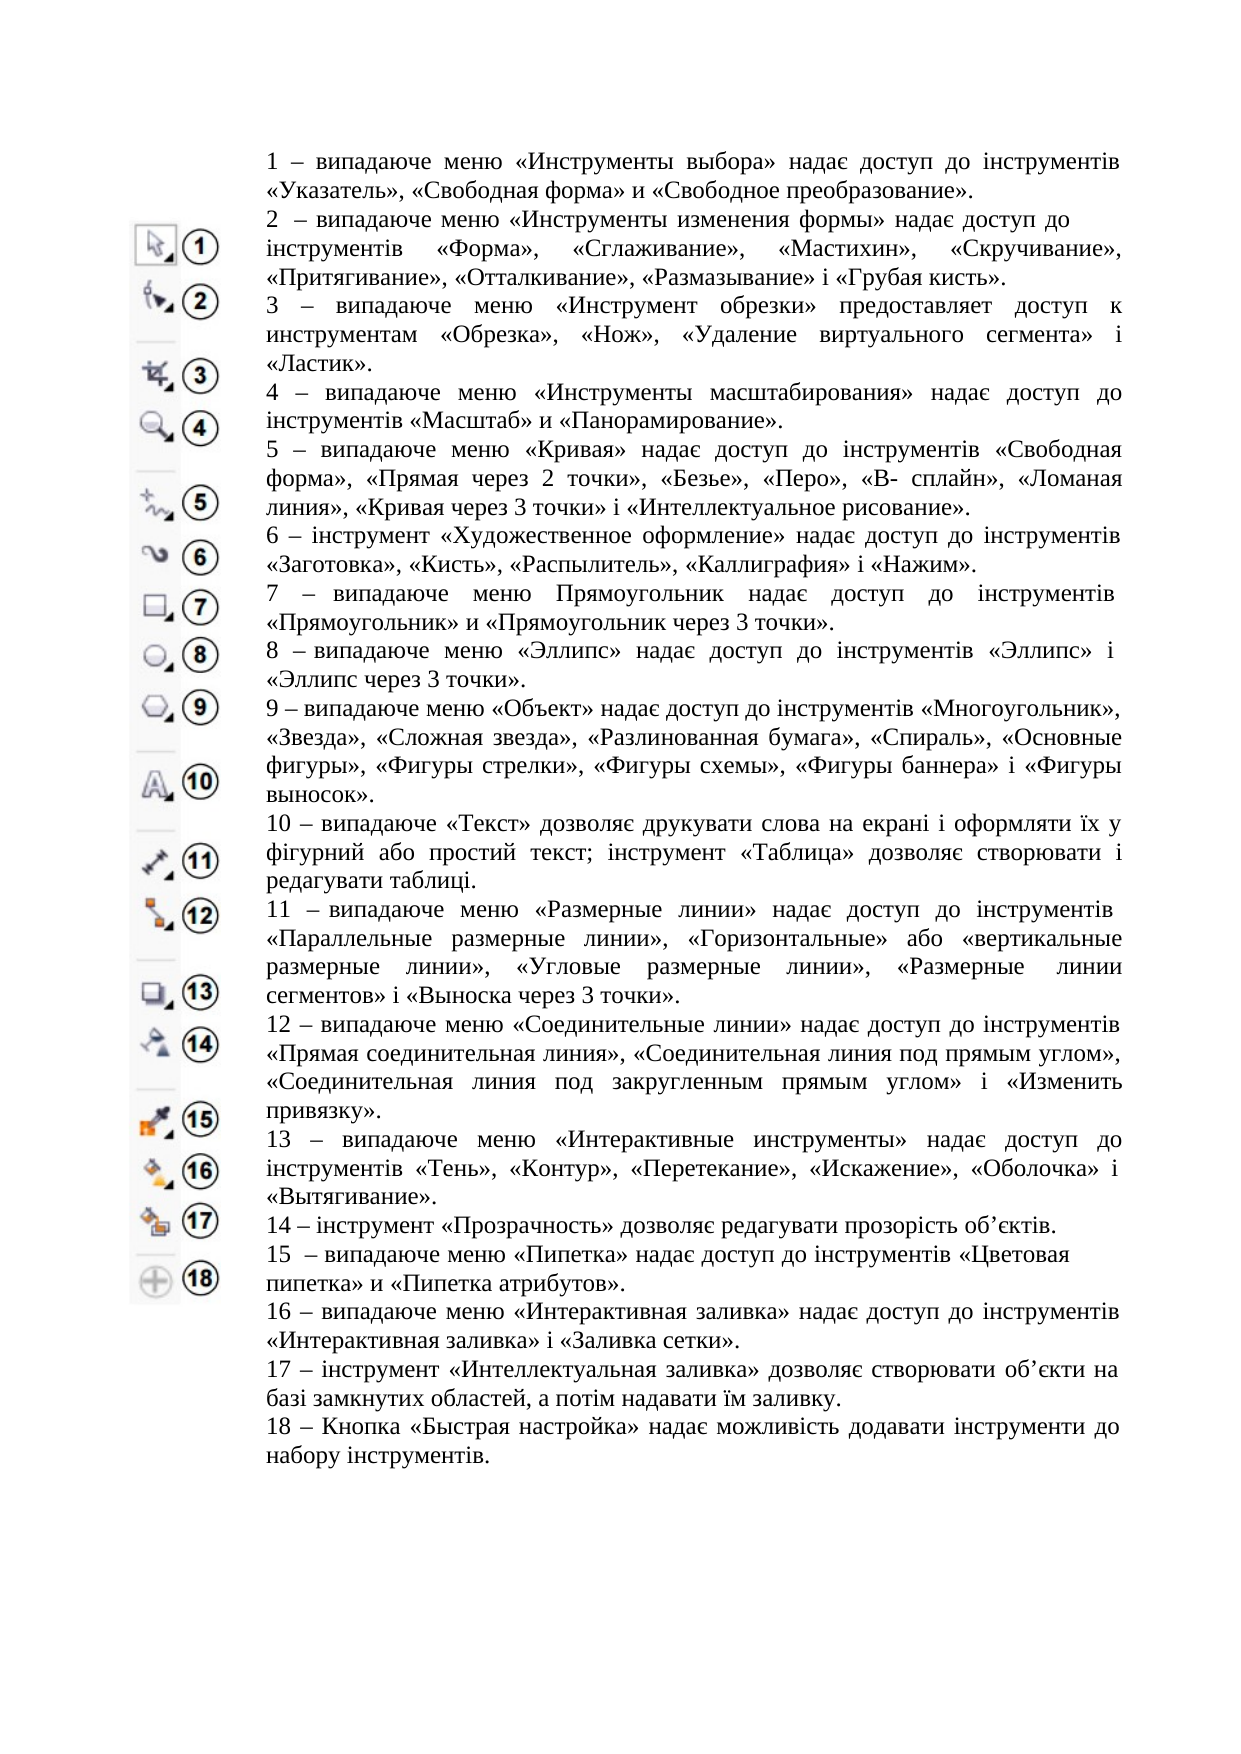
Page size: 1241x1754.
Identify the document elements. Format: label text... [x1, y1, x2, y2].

text «Соединительная линия под закругленным прямым углом» і «Изменить привязку». [266, 1066, 1123, 1124]
text «Интерактивная заливка» і «Заливка сетки». [266, 1325, 1144, 1354]
text «Заготовка», «Кисть», «Распылитель», «Каллиграфия» і «Нажим». [266, 549, 1144, 578]
list – випадаюче меню «Интерактивная заливка» надає доступ до інструментів [266, 1296, 1144, 1325]
list – випадаюче меню «Пипетка» надає доступ до інструментів «Цветовая пипетка» и «Пипетка атрибутов». [266, 1239, 1122, 1296]
list – випадаюче меню «Соединительные линии» надає доступ до інструментів [266, 1009, 1144, 1038]
list – випадаюче «Текст» дозволяє друкувати слова на екрані і оформляти їх у фігурний або простий текст; інструмент «Таблица» дозволяє створювати і редагувати таблиці. [266, 808, 1123, 894]
list – випадаюче меню «Интерактивные инструменты» надає доступ до інструментів «Тень», «Контур», «Перетекание», «Искажение», «Оболочка» і [266, 1124, 1123, 1181]
text «Параллельные размерные линии», «Горизонтальные» або «вертикальные размерные линии», «Угловые размерные линии», «Размерные линии сегментов» і «Выноска через 3 точки». [266, 923, 1122, 1009]
list – випадаюче меню «Объект» надає доступ до інструментів «Многоугольник», [266, 693, 1144, 722]
list – випадаюче меню «Инструменты выбора» надає доступ до інструментів [266, 146, 1144, 175]
text «Прямоугольник» и «Прямоугольник через 3 точки». [266, 607, 1144, 635]
list – випадаюче меню «Инструмент обрезки» предоставляет доступ к инструментам «Обрезка», «Нож», «Удаление виртуального сегмента» і [266, 290, 1123, 348]
list – випадаюче меню Прямоугольник надає доступ до інструментів [266, 578, 1144, 607]
list – випадаюче меню «Эллипс» надає доступ до інструментів «Эллипс» і [266, 635, 1144, 664]
list – Кнопка «Быстрая настройка» надає можливість додавати інструменти до набору інструментів. [266, 1411, 1123, 1469]
list – випадаюче меню «Инструменты изменения формы» надає доступ до інструментів «Форма», «Сглаживание», «Мастихин», «Скручивание», [266, 204, 1122, 261]
text «Вытягивание». [266, 1181, 1144, 1210]
text «Прямая соединительная линия», «Соединительная линия под прямым углом», [266, 1038, 1144, 1066]
text «Указатель», «Свободная форма» и «Свободное преобразование». [266, 175, 1144, 204]
list – інструмент «Интеллектуальная заливка» дозволяє створювати об’єкти на базі замкнутих областей, а потім надавати їм заливку. [266, 1354, 1122, 1411]
picture [128, 217, 221, 1307]
list – інструмент «Прозрачность» дозволяє редагувати прозорість об’єктів. [266, 1210, 1144, 1239]
text «Эллипс через 3 точки». [266, 664, 1144, 693]
text «Звезда», «Сложная звезда», «Разлинованная бумага», «Спираль», «Основные фигуры», «Фигуры стрелки», «Фигуры схемы», «Фигуры баннера» і «Фигуры выносок». [266, 722, 1123, 808]
text «Притягивание», «Отталкивание», «Размазывание» і «Грубая кисть». [266, 262, 1144, 290]
list – випадаюче меню «Размерные линии» надає доступ до інструментів [266, 894, 1144, 923]
list – випадаюче меню «Инструменты масштабирования» надає доступ до інструментів «Масштаб» и «Панорамирование». [266, 377, 1122, 434]
text «Ластик». [266, 348, 1144, 377]
list – інструмент «Художественное оформление» надає доступ до інструментів [266, 520, 1144, 549]
list – випадаюче меню «Кривая» надає доступ до інструментів «Свободная форма», «Прямая через 2 точки», «Безье», «Перо», «B- сплайн», «Ломаная линия», «Кривая через 3 точки» і «Интеллектуальное рисование». [266, 434, 1123, 520]
